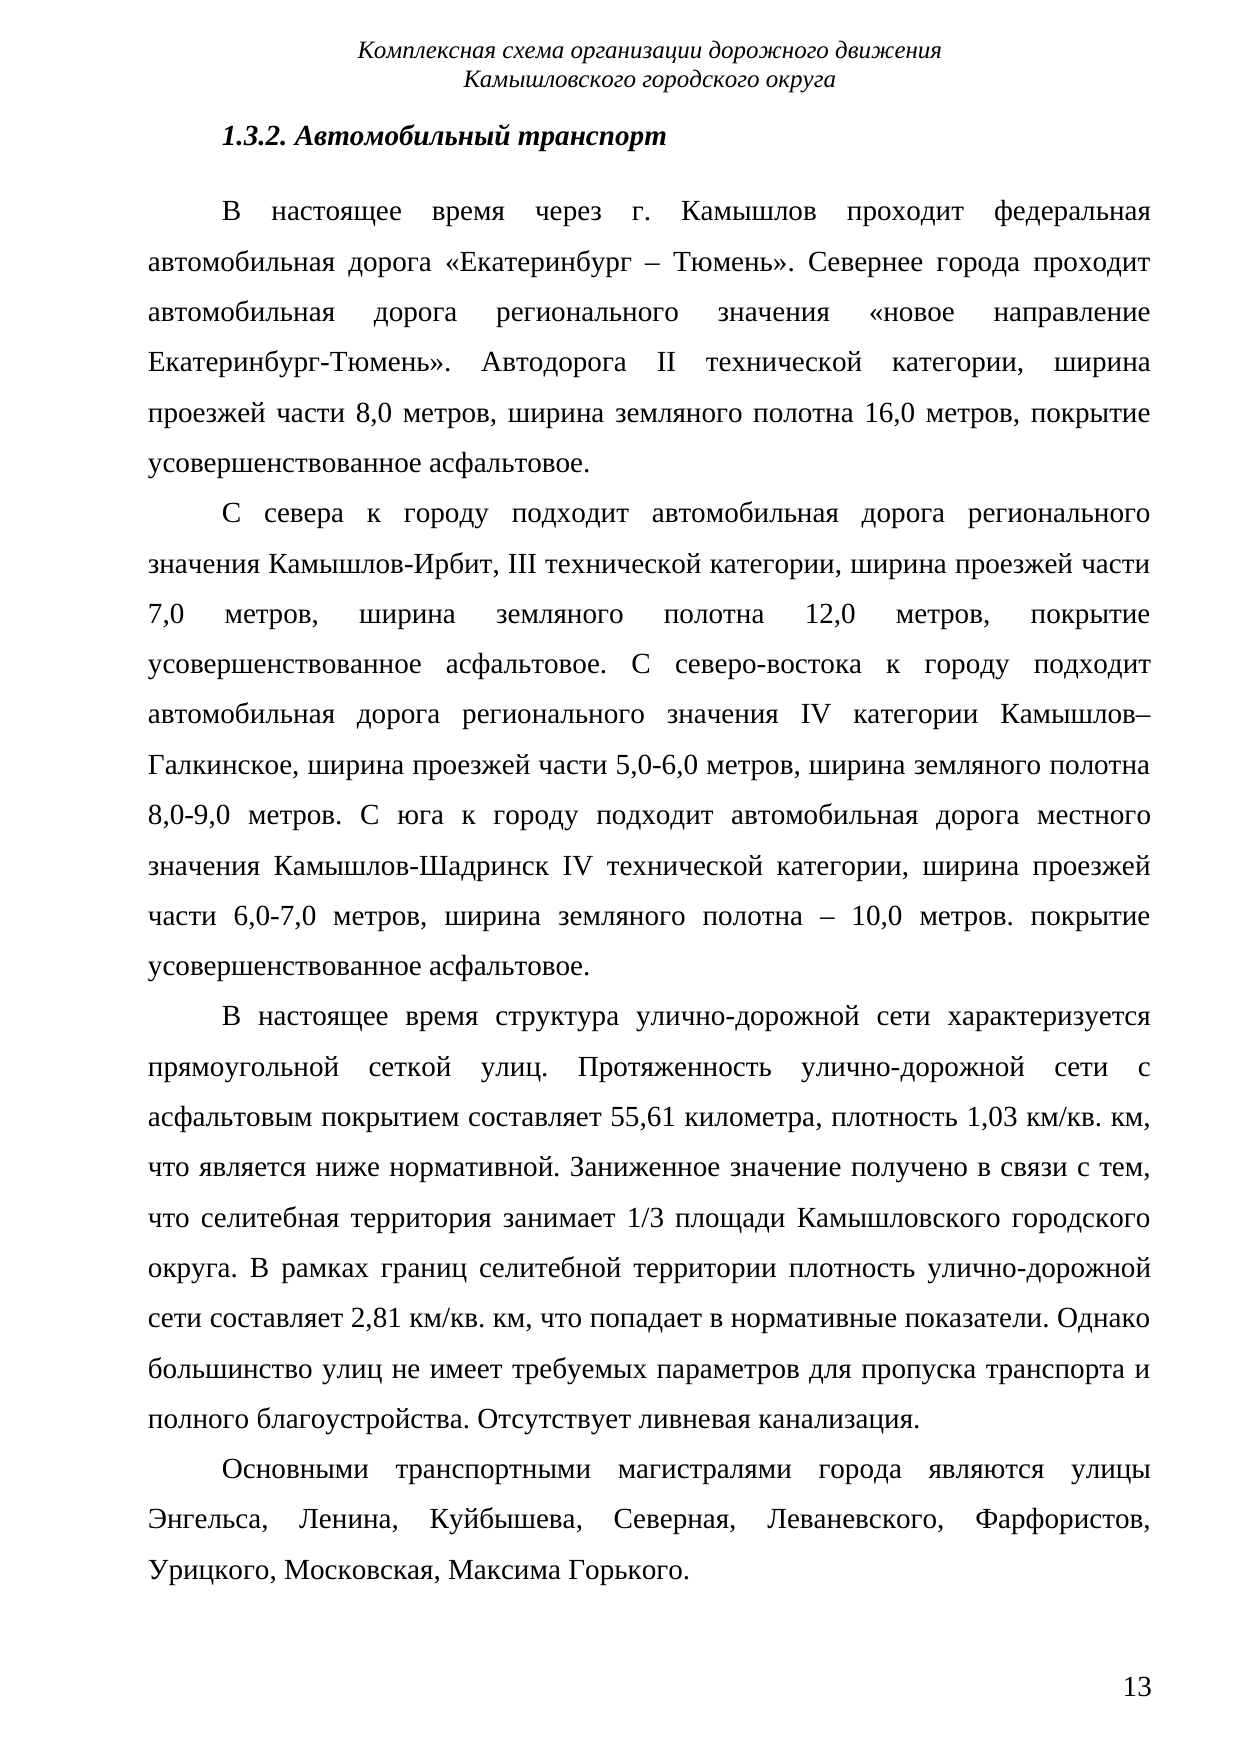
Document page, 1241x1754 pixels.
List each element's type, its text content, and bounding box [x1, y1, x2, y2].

text Основными транспортными магистралями города являются улицы Энгельса, Ленина, Куйбышева, Северная, Леваневского, Фарфористов, Урицкого, Московская, Максима Горького. [148, 1451, 1152, 1586]
subtitle 1.3.2. Автомобильный транспорт [148, 118, 1152, 152]
text В настоящее время структура улично-дорожной сети характеризуется прямоугольной сеткой улиц. Протяженность улично-дорожной сети с асфальтовым покрытием составляет 55,61 километра, плотность 1,03 км/кв. км, что является ниже нормативной. Заниженное значение получено в связи с тем, что селитебная территория занимает 1/3 площади Камышловского городского округа. В рамках границ селитебной территории плотность улично-дорожной сети составляет 2,81 км/кв. км, что попадает в нормативные показатели. Однако большинство улиц не имеет требуемых параметров для пропуска транспорта и полного благоустройства. Отсутствует ливневая канализация. [148, 998, 1152, 1434]
text С севера к городу подходит автомобильная дорога регионального значения Камышлов-Ирбит, III технической категории, ширина проезжей части 7,0 метров, ширина земляного полотна 12,0 метров, покрытие усовершенствованное асфальтовое. С северо-востока к городу подходит автомобильная дорога регионального значения IV категории Камышлов–Галкинское, ширина проезжей части 5,0-6,0 метров, ширина земляного полотна 8,0-9,0 метров. С юга к городу подходит автомобильная дорога местного значения Камышлов-Шадринск IV технической категории, ширина проезжей части 6,0-7,0 метров, ширина земляного полотна – 10,0 метров. покрытие усовершенствованное асфальтовое. [148, 495, 1152, 982]
text В настоящее время через г. Камышлов проходит федеральная автомобильная дорога «Екатеринбург – Тюмень». Севернее города проходит автомобильная дорога регионального значения «новое направление Екатеринбург-Тюмень». Автодорога II технической категории, ширина проезжей части 8,0 метров, ширина земляного полотна 16,0 метров, покрытие усовершенствованное асфальтовое. [148, 193, 1152, 479]
